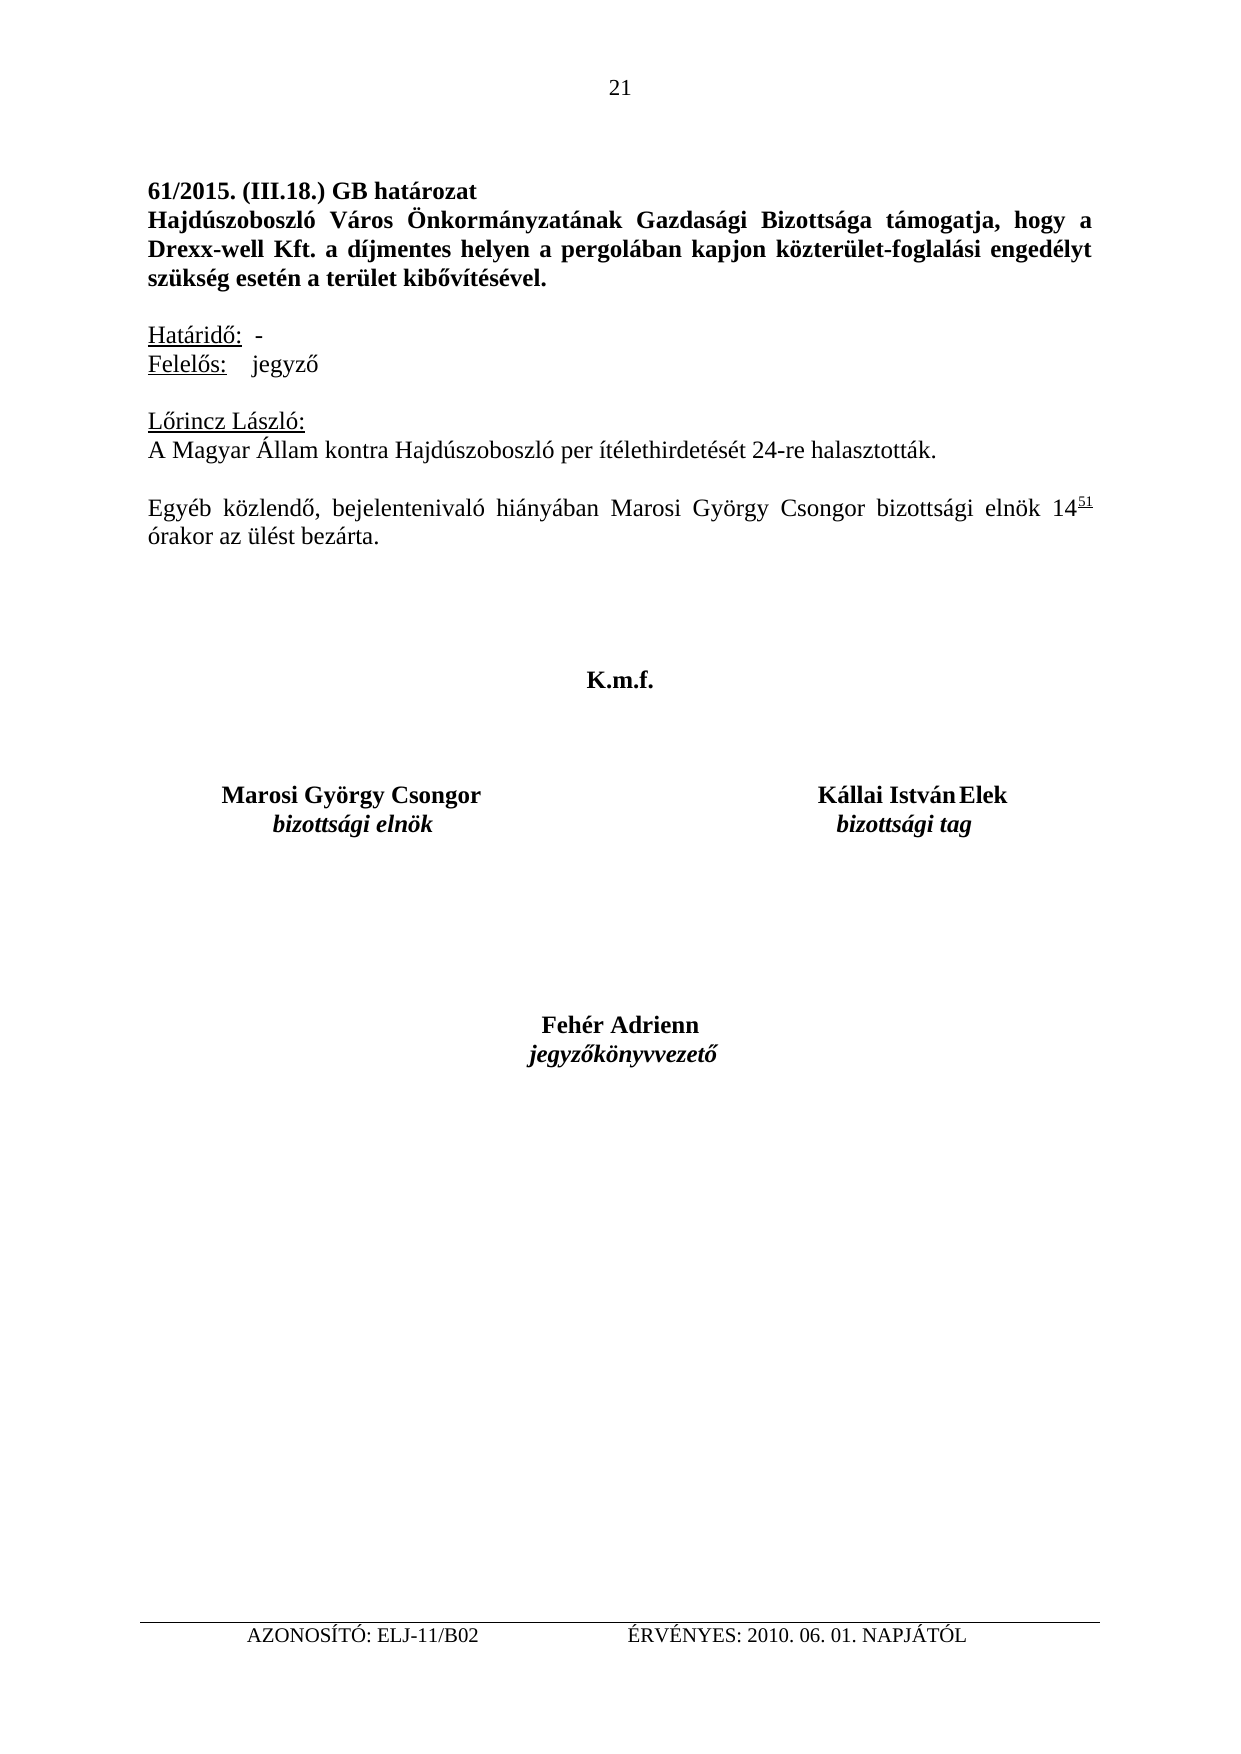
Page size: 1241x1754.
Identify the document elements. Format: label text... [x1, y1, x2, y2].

text Határidő: - [148, 320, 1093, 349]
text Hajdúszoboszló Város Önkormányzatának Gazdasági Bizottsága támogatja, hogy a Drexx-well Kft. a díjmentes helyen a pergolában kapjon közterület-foglalási engedélyt szükség esetén a terület kibővítésével. [148, 205, 1093, 291]
text Lőrincz László: [148, 406, 1093, 435]
text 61/2015. (III.18.) GB határozat [148, 176, 1093, 205]
text Egyéb közlendő, bejelentenivaló hiányában Marosi György Csongor bizottsági elnök 1451 órakor az ülést bezárta. [148, 493, 1093, 550]
text Fehér Adrienn [148, 1010, 1093, 1039]
text Felelős: jegyző [148, 349, 1093, 378]
text A Magyar Állam kontra Hajdúszoboszló per ítélethirdetését 24-re halasztották. [148, 435, 1093, 464]
text bizottsági elnök bizottsági tag [148, 809, 1093, 838]
text Marosi György Csongor Kállai István Elek [148, 780, 1093, 809]
text K.m.f. [148, 665, 1093, 694]
text jegyzőkönyvvezető [148, 1039, 1093, 1068]
